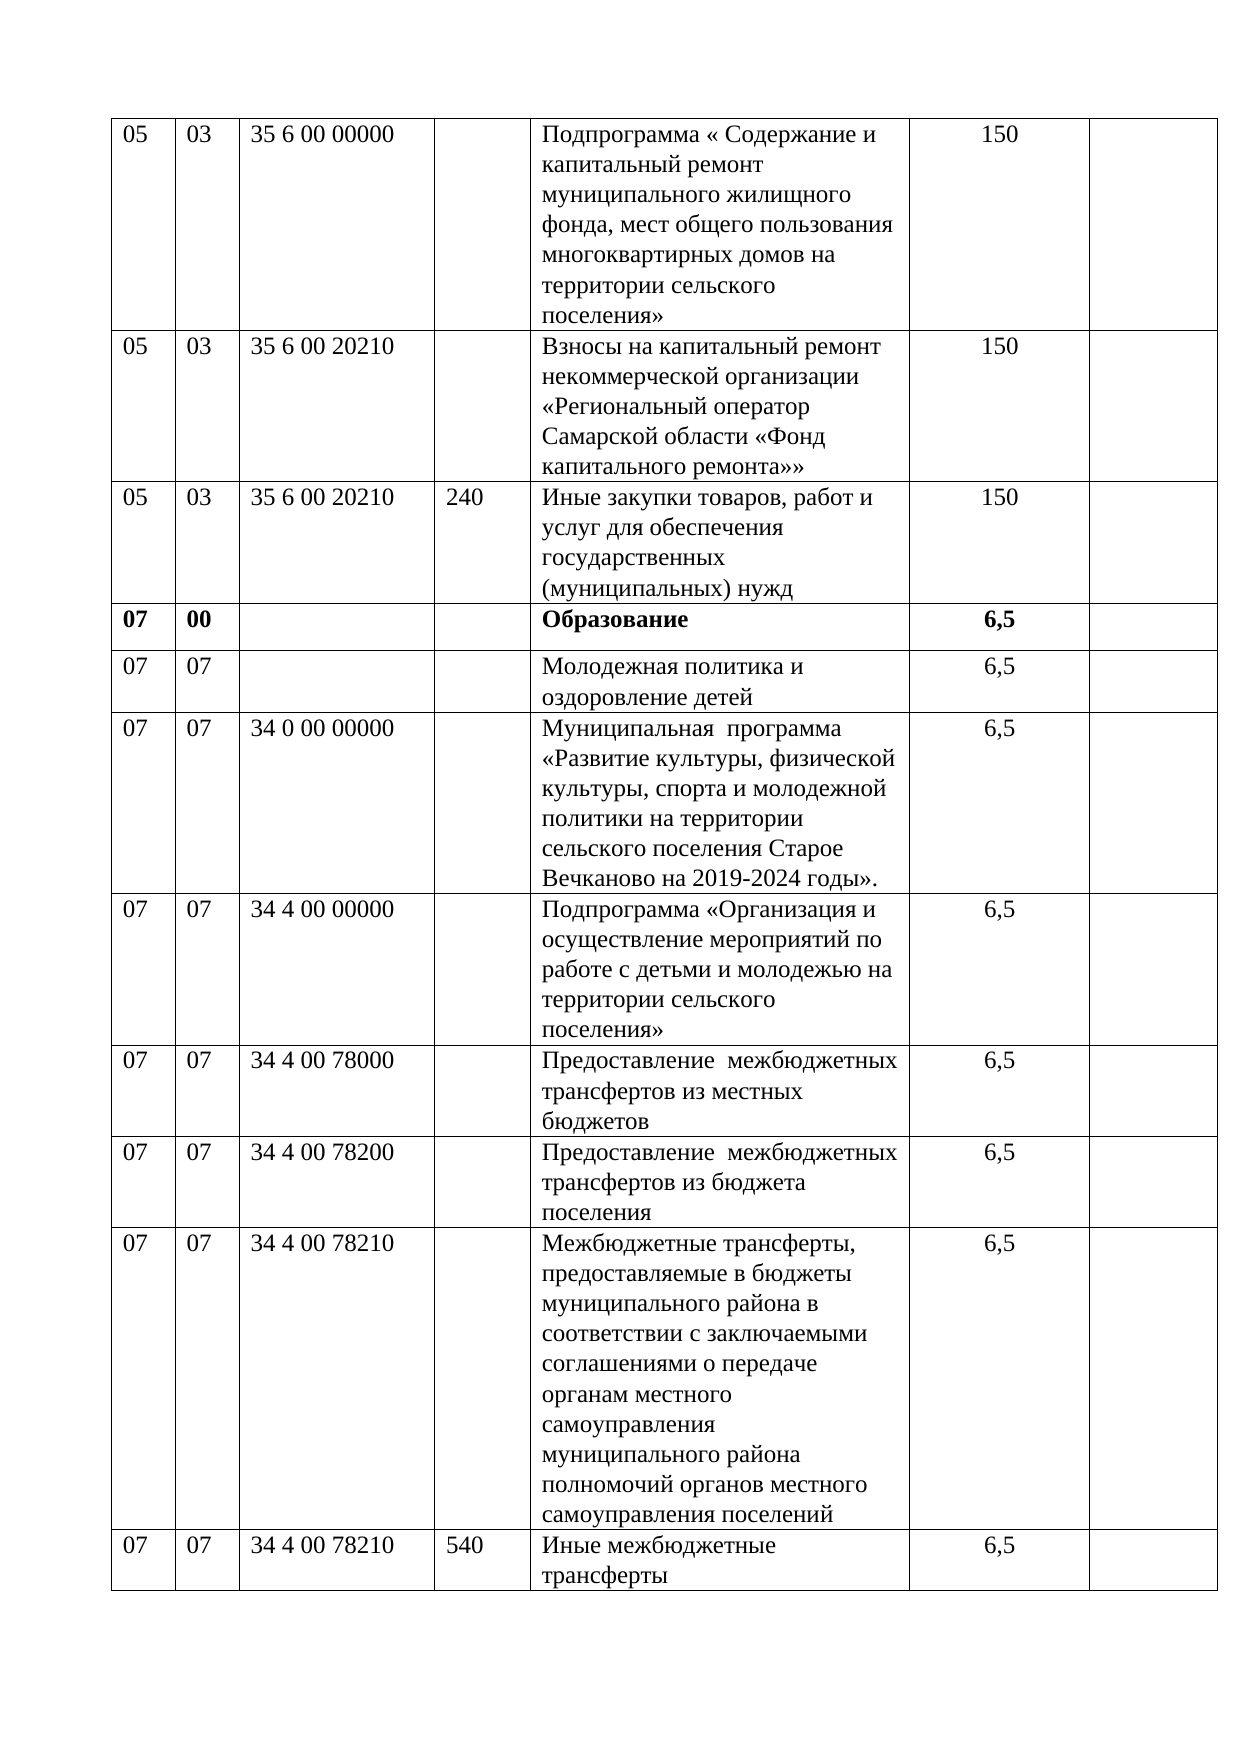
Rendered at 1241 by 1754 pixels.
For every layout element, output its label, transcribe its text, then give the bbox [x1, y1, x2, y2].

table_cell 540 [435, 1530, 530, 1590]
table_cell 07 [112, 604, 175, 650]
table_cell 07 [176, 651, 239, 712]
table_cell [1090, 331, 1217, 481]
table_cell 6,5 [910, 651, 1089, 712]
table_cell 03 [176, 119, 239, 330]
table_cell 07 [176, 1228, 239, 1529]
table_cell Муниципальная программа «Развитие культуры, физической культуры, спорта и молодежной политики на территории сельского поселения Старое Вечканово на 2019-2024 годы». [531, 713, 909, 893]
table_cell 150 [910, 482, 1089, 603]
table_cell Межбюджетные трансферты, предоставляемые в бюджеты муниципального района в соответствии с заключаемыми соглашениями о передаче органам местного самоуправления муниципального района полномочий органов местного самоуправления поселений [531, 1228, 909, 1529]
table_cell 07 [176, 894, 239, 1044]
table_cell 150 [910, 331, 1089, 481]
table_cell 6,5 [910, 1137, 1089, 1227]
table_cell [435, 1137, 530, 1227]
table_cell Молодежная политика и оздоровление детей [531, 651, 909, 712]
table_cell [240, 651, 434, 712]
table_cell Предоставление межбюджетных трансфертов из бюджета поселения [531, 1137, 909, 1227]
table_cell [1090, 482, 1217, 603]
table_cell 240 [435, 482, 530, 603]
table_cell [1090, 1137, 1217, 1227]
table_cell Иные закупки товаров, работ и услуг для обеспечения государственных (муниципальных) нужд [531, 482, 909, 603]
table_cell [435, 651, 530, 712]
table_cell [435, 894, 530, 1044]
table_cell [435, 1228, 530, 1529]
table_cell 07 [112, 894, 175, 1044]
table_cell 05 [112, 482, 175, 603]
table_cell 35 6 00 20210 [240, 331, 434, 481]
table_cell 34 4 00 78200 [240, 1137, 434, 1227]
table_cell 34 0 00 00000 [240, 713, 434, 893]
table_cell 00 [176, 604, 239, 650]
table_cell 07 [112, 713, 175, 893]
table_cell 07 [176, 1046, 239, 1136]
table_cell [435, 604, 530, 650]
table_cell Образование [531, 604, 909, 650]
table_cell 05 [112, 331, 175, 481]
table_cell Взносы на капитальный ремонт некоммерческой организации «Региональный оператор Самарской области «Фонд капитального ремонта»» [531, 331, 909, 481]
table_cell 6,5 [910, 1530, 1089, 1590]
table_cell [1090, 894, 1217, 1044]
table_cell 07 [176, 713, 239, 893]
table_cell 150 [910, 119, 1089, 330]
table_cell 07 [112, 1530, 175, 1590]
table_cell [1090, 119, 1217, 330]
table_cell [435, 1046, 530, 1136]
table_cell [240, 604, 434, 650]
table_cell 34 4 00 00000 [240, 894, 434, 1044]
table_cell 07 [112, 1046, 175, 1136]
table_cell 34 4 00 78210 [240, 1530, 434, 1590]
table_cell 34 4 00 78000 [240, 1046, 434, 1136]
table_cell [435, 713, 530, 893]
table_cell 07 [112, 1228, 175, 1529]
table_cell [435, 331, 530, 481]
table_cell [1090, 1530, 1217, 1590]
table_cell [1090, 713, 1217, 893]
table_cell 6,5 [910, 713, 1089, 893]
table_cell 03 [176, 331, 239, 481]
table_cell 6,5 [910, 1046, 1089, 1136]
table_cell 35 6 00 20210 [240, 482, 434, 603]
table_cell [1090, 604, 1217, 650]
table_cell 07 [176, 1530, 239, 1590]
table_cell 6,5 [910, 604, 1089, 650]
table_cell 6,5 [910, 894, 1089, 1044]
table_cell 35 6 00 00000 [240, 119, 434, 330]
table_cell 6,5 [910, 1228, 1089, 1529]
table_cell Предоставление межбюджетных трансфертов из местных бюджетов [531, 1046, 909, 1136]
table_cell Иные межбюджетные трансферты [531, 1530, 909, 1590]
table_cell 07 [112, 651, 175, 712]
table_cell [1090, 1046, 1217, 1136]
table_cell [435, 119, 530, 330]
table_cell Подпрограмма « Содержание и капитальный ремонт муниципального жилищного фонда, мест общего пользования многоквартирных домов на территории сельского поселения» [531, 119, 909, 330]
table_cell 05 [112, 119, 175, 330]
table_cell 34 4 00 78210 [240, 1228, 434, 1529]
table_cell 03 [176, 482, 239, 603]
table_cell [1090, 651, 1217, 712]
table_cell Подпрограмма «Организация и осуществление мероприятий по работе с детьми и молодежью на территории сельского поселения» [531, 894, 909, 1044]
table_cell 07 [176, 1137, 239, 1227]
table_cell [1090, 1228, 1217, 1529]
table_cell 07 [112, 1137, 175, 1227]
